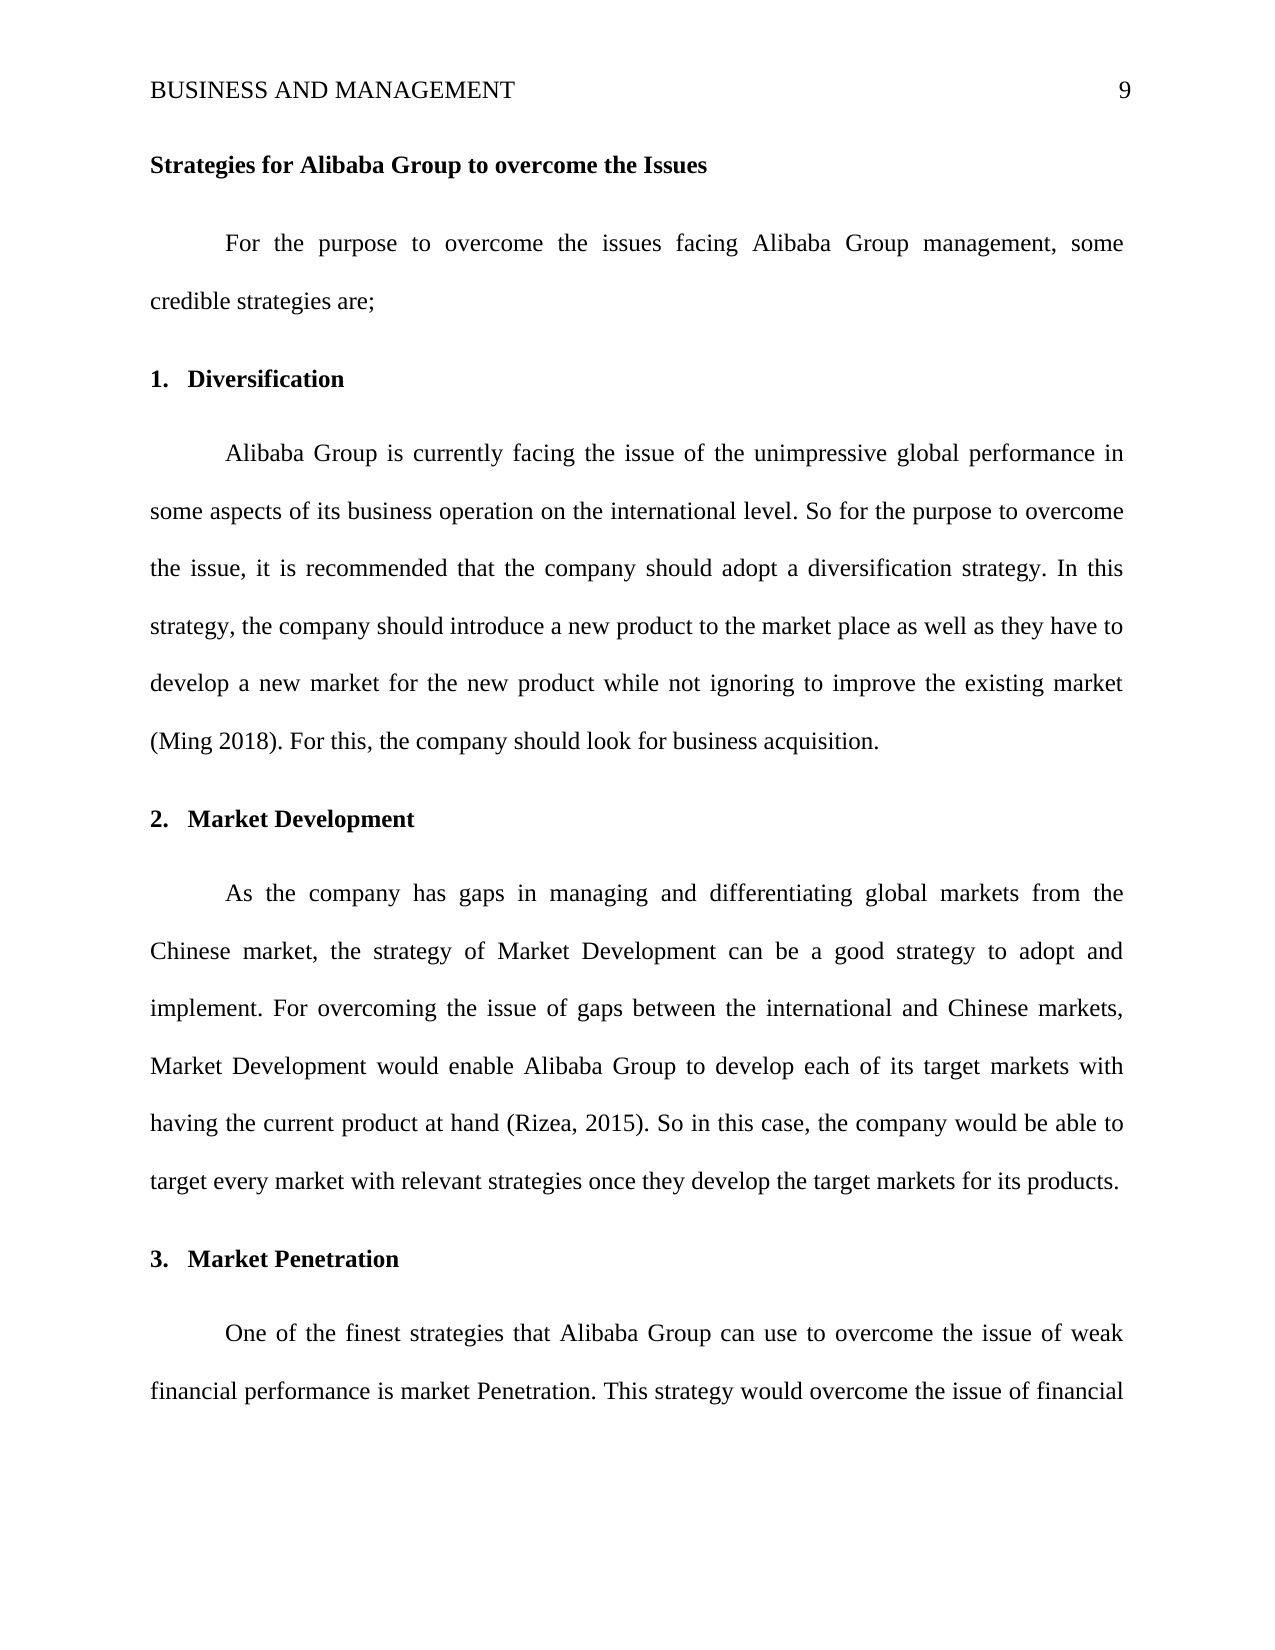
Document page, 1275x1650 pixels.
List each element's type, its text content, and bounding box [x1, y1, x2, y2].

list Market Development [150, 804, 1125, 833]
text Alibaba Group is currently facing the issue of the unimpressive global performance in some aspects of its business operation on the international level. So for the purpose to overcome the issue, it is recommended that the company should adopt a diversification strategy. In this strategy, the company should introduce a new product to the market place as well as they have to develop a new market for the new product while not ignoring to improve the existing market (Ming 2018). For this, the company should look for business acquisition. [150, 438, 1125, 754]
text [150, 1318, 1125, 1404]
list Market Penetration [150, 1244, 1125, 1273]
text Strategies for Alibaba Group to overcome the Issues [150, 150, 1125, 179]
text As the company has gaps in managing and differentiating global markets from the Chinese market, the strategy of Market Development can be a good strategy to adopt and implement. For overcoming the issue of gaps between the international and Chinese markets, Market Development would enable Alibaba Group to develop each of its target markets with having the current product at hand (Rizea, 2015). So in this case, the company would be able to target every market with relevant strategies once they develop the target markets for its products. [150, 878, 1125, 1194]
text For the purpose to overcome the issues facing Alibaba Group management, some credible strategies are; [150, 228, 1125, 314]
list Diversification [150, 364, 1125, 393]
